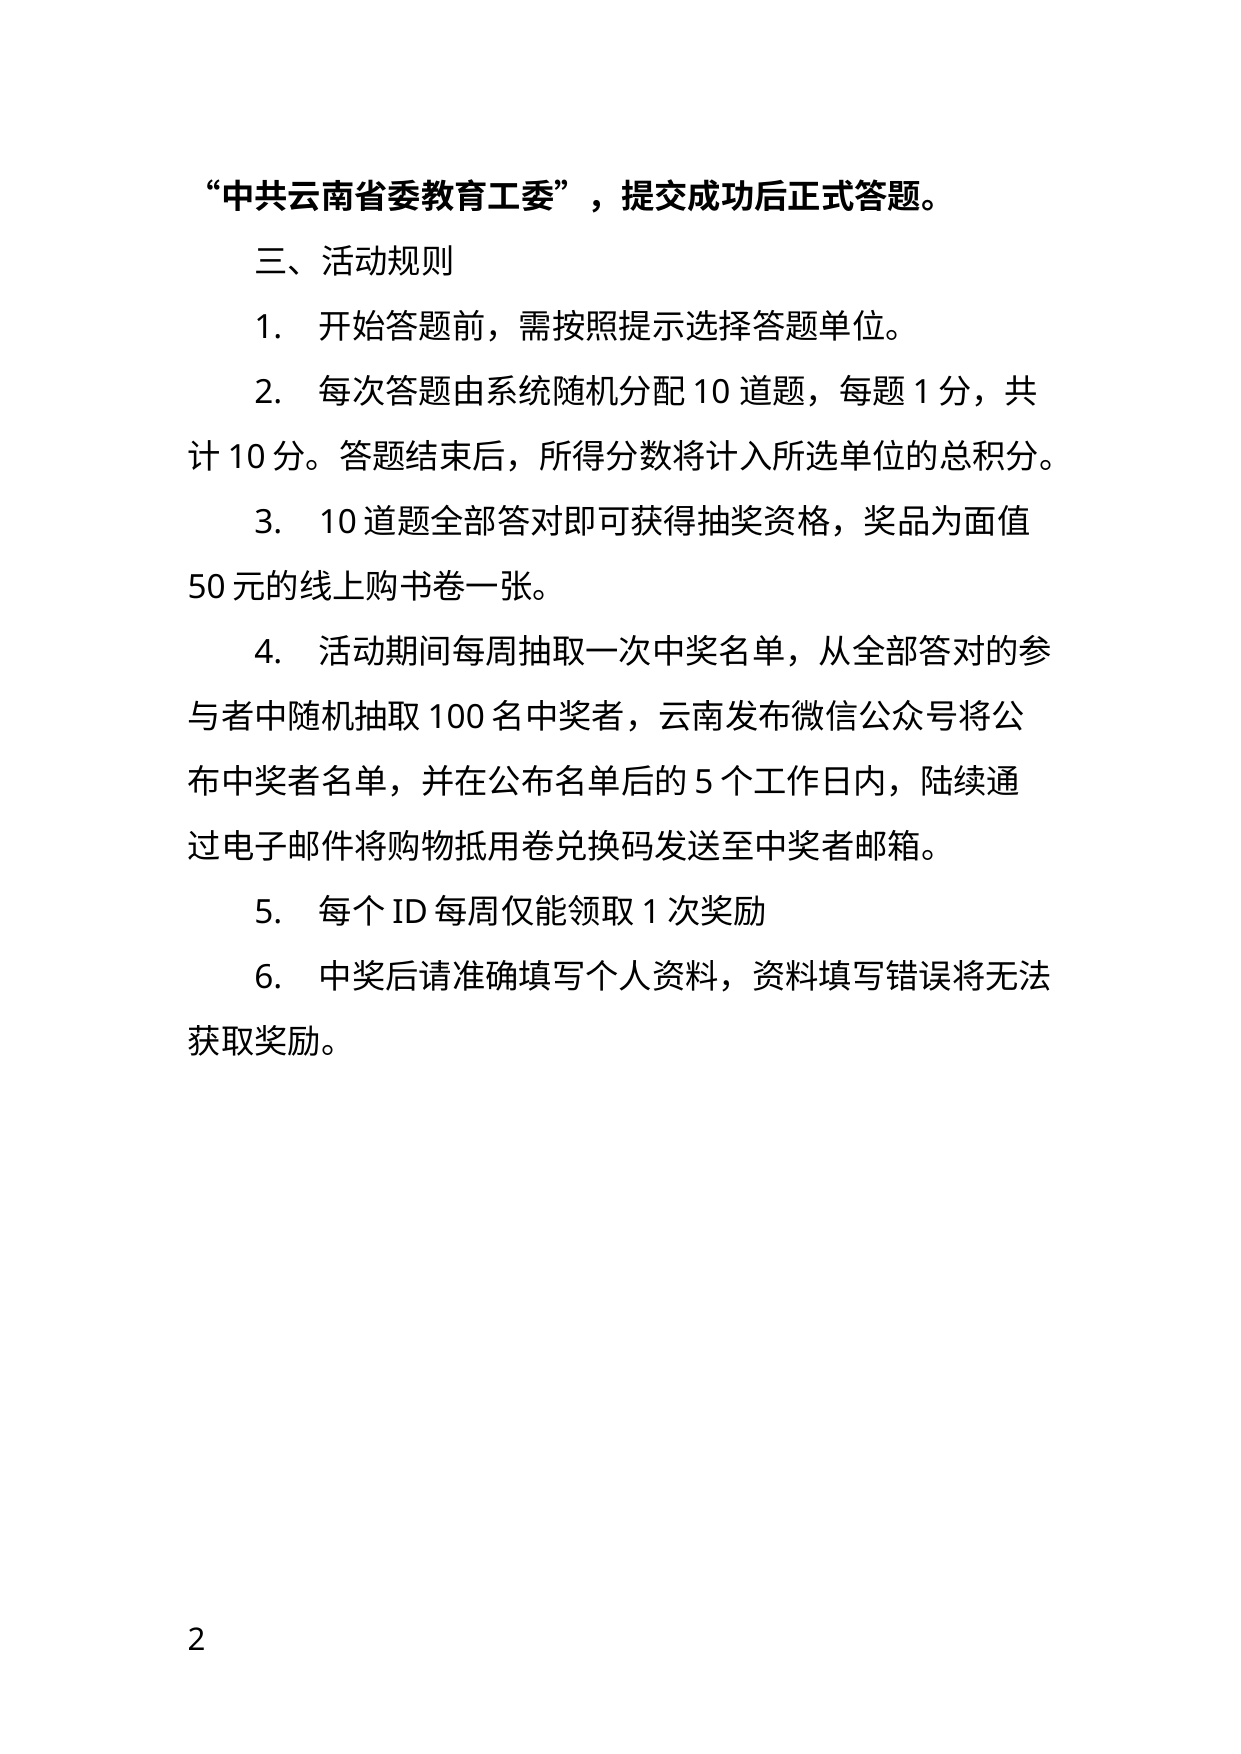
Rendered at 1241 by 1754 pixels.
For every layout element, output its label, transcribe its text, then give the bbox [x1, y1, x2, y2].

list 活动期间每周抽取一次中奖名单，从全部答对的参与者中随机抽取100名中奖者，云南发布微信公众号将公布中奖者名单，并在公布名单后的5个工作日内，陆续通过电子邮件将购物抵用卷兑换码发送至中奖者邮箱。 [187, 617, 1053, 877]
list 10道题全部答对即可获得抽奖资格，奖品为面值50元的线上购书卷一张。 [187, 487, 1053, 617]
list 中奖后请准确填写个人资料，资料填写错误将无法获取奖励。 [187, 942, 1053, 1072]
list 每次答题由系统随机分配10 道题，每题1分，共计10分。答题结束后，所得分数将计入所选单位的总积分。 [187, 357, 1053, 487]
list 活动规则 [187, 227, 1053, 292]
list 每个ID每周仅能领取1次奖励 [187, 877, 1053, 942]
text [187, 162, 1053, 227]
list 开始答题前，需按照提示选择答题单位。 [187, 292, 1053, 357]
